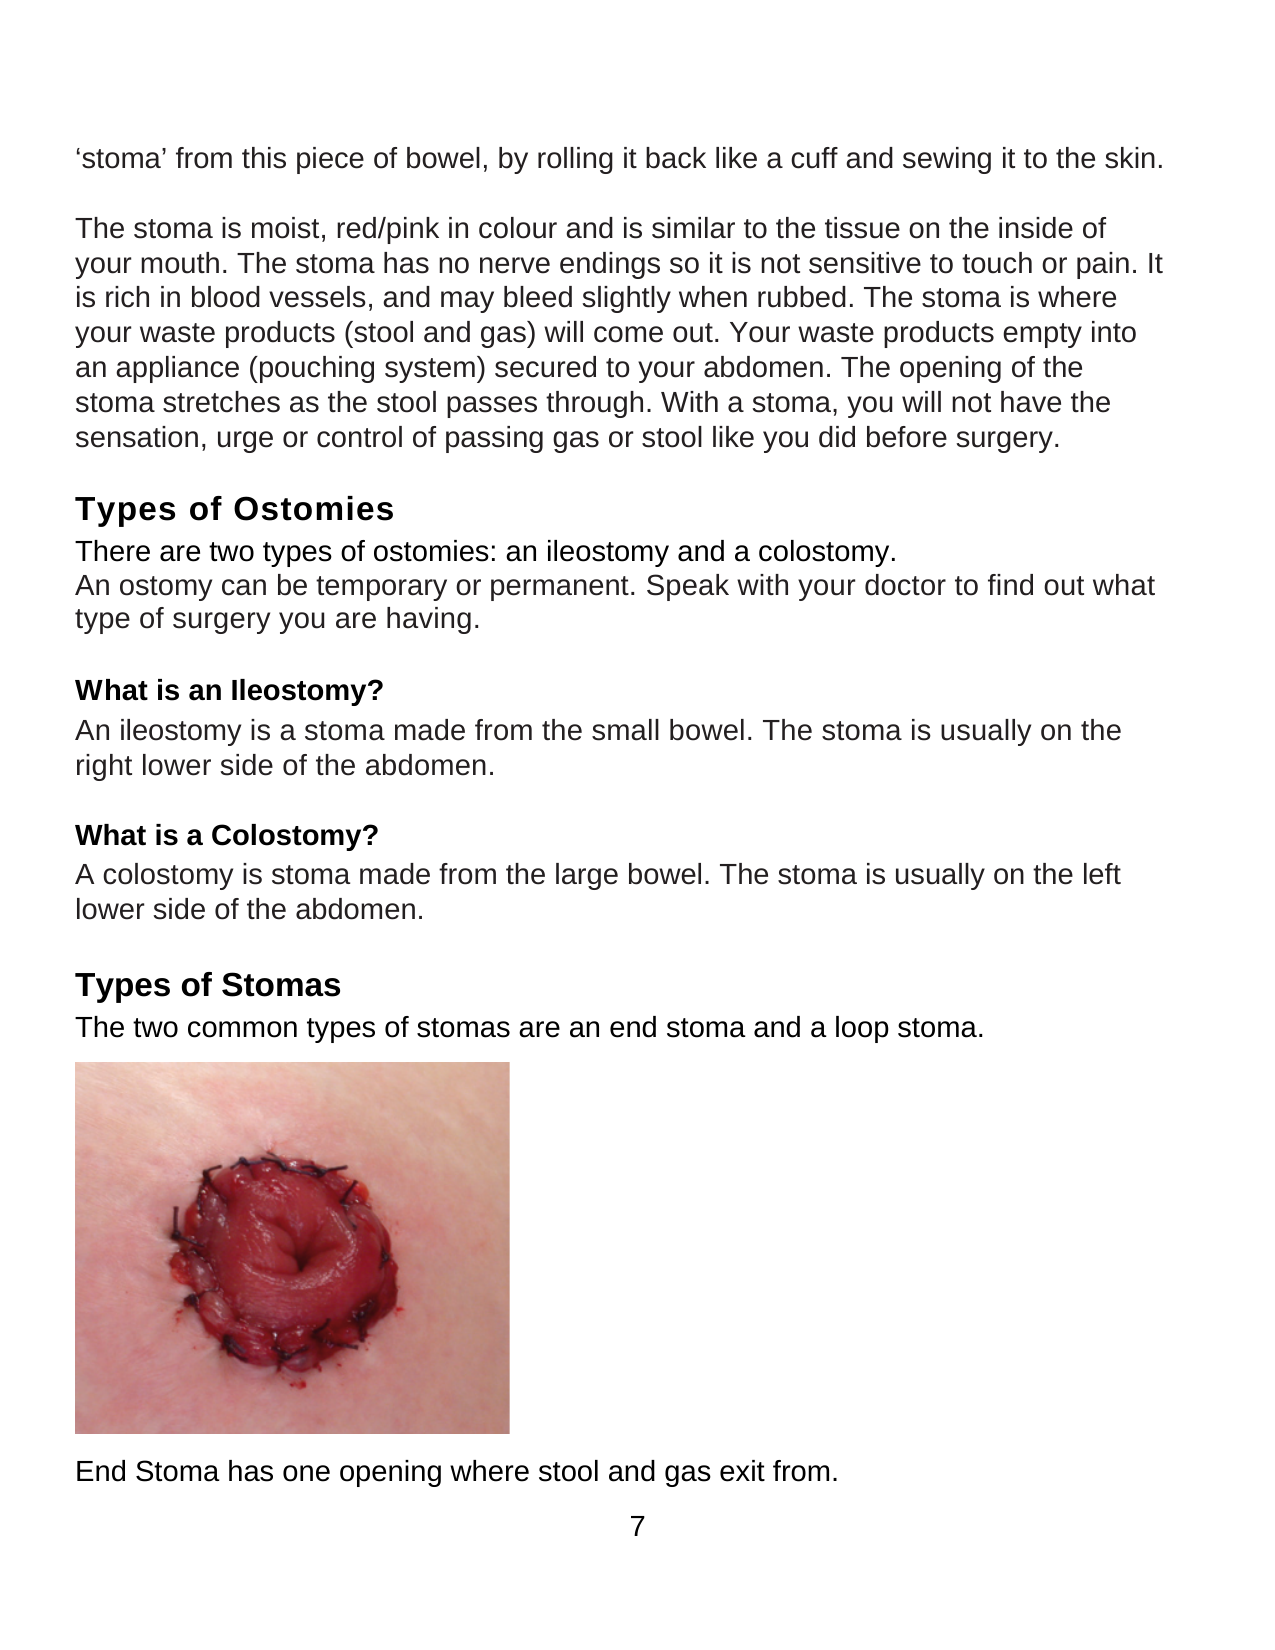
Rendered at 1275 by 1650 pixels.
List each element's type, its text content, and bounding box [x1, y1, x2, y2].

text End Stoma has one opening where stool and gas exit from. [75, 1454, 1183, 1487]
text An ileostomy is a stoma made from the small bowel. The stoma is usually on the right lower side of the abdomen. [75, 713, 1167, 781]
subtitle Types of Stomas [75, 965, 1200, 1004]
text What is a Colostomy? [75, 818, 1200, 851]
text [75, 141, 1167, 174]
text The two common types of stomas are an end stoma and a loop stoma. [75, 1010, 1200, 1044]
text There are two types of ostomies: an ileostomy and a colostomy. [75, 534, 1200, 568]
subtitle Types of Ostomies [75, 489, 1200, 528]
text The stoma is moist, red/pink in colour and is similar to the tissue on the inside of your mouth. The stoma has no nerve endings so it is not sensitive to touch or pain. It is rich in blood vessels, and may bleed slightly when rubbed. The stoma is where your waste products (stool and gas) will come out. Your waste products empty into an appliance (pouching system) secured to your abdomen. The opening of the stoma stretches as the stool passes through. With a stoma, you will not have the sensation, urge or control of passing gas or stool like you did before surgery. [75, 211, 1167, 453]
text A colostomy is stoma made from the large bowel. The stoma is usually on the left lower side of the abdomen. [75, 857, 1167, 926]
text An ostomy can be temporary or permanent. Speak with your doctor to find out what type of surgery you are having. [75, 568, 1200, 635]
text What is an Ileostomy? [75, 673, 1200, 707]
